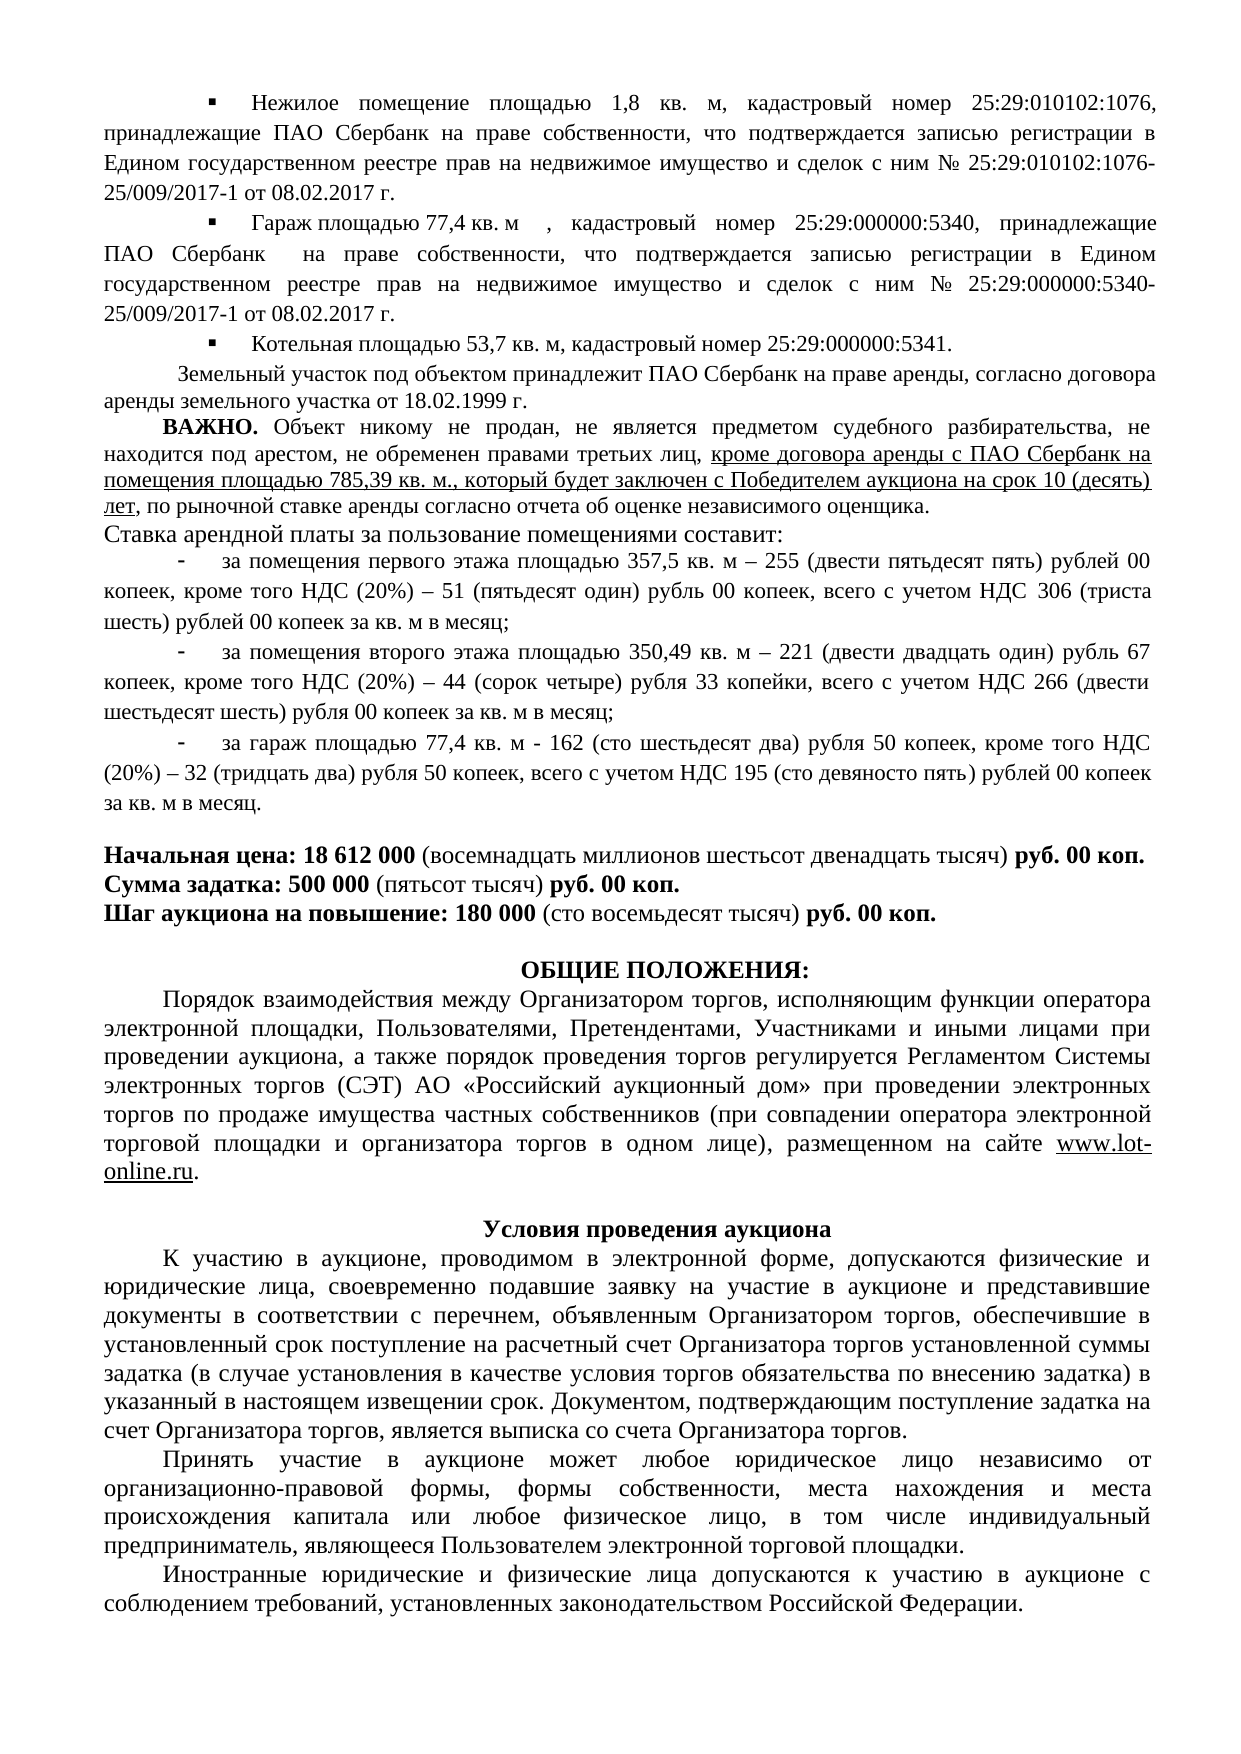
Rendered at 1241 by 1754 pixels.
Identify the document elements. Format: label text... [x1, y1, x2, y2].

list Котельная площадью 53,7 кв. м, кадастровый номер 25:29:000000:5341. [103, 330, 1157, 357]
text Начальная цена: 18 612 000 (восемнадцать миллионов шестьсот двенадцать тысяч) руб. 00 коп. [103, 840, 1152, 869]
list Гараж площадью 77,4 кв. м , кадастровый номер 25:29:000000:5340, принадлежащие ПАО Сбербанк на праве собственности, что подтверждается записью регистрации в Едином государственном реестре прав на недвижимое имущество и сделок с ним № 25:29:000000:5340-25/009/2017-1 от 08.02.2017 г. [103, 209, 1157, 326]
list Нежилое помещение площадью 1,8 кв. м, кадастровый номер 25:29:010102:1076, принадлежащие ПАО Сбербанк на праве собственности, что подтверждается записью регистрации в Едином государственном реестре прав на недвижимое имущество и сделок с ним № 25:29:010102:1076-25/009/2017-1 от 08.02.2017 г. [103, 89, 1157, 206]
text Ставка арендной платы за пользование помещениями составит: [103, 519, 1157, 547]
list за помещения второго этажа площадью 350,49 кв. м – 221 (двести двадцать один) рубль 67 копеек, кроме того НДС (20%) – 44 (сорок четыре) рубля 33 копейки, всего с учетом НДС 266 (двести шестьдесят шесть) рубля 00 копеек за кв. м в месяц; [103, 638, 1152, 725]
text ОБЩИЕ ПОЛОЖЕНИЯ: [103, 955, 1152, 984]
list ВАЖНО. Объект никому не продан, не является предметом судебного разбирательства, не находится под арестом, не обременен правами третьих лиц, кроме договора аренды с ПАО Сбербанк на помещения площадью 785,39 кв. м., который будет заключен с Победителем аукциона на срок 10 (десять) лет, по рыночной ставке аренды согласно отчета об оценке независимого оценщика. [103, 490, 1152, 519]
list Земельный участок под объектом принадлежит ПАО Сбербанк на праве аренды, согласно договора аренды земельного участка от 18.02.1999 г. [103, 361, 1157, 413]
text Принять участие в аукционе может любое юридическое лицо независимо от организационно-правовой формы, формы собственности, места нахождения и места происхождения капитала или любое физическое лицо, в том числе индивидуальный предприниматель, являющееся Пользователем электронной торговой площадки. [103, 1444, 1152, 1559]
list за гараж площадью 77,4 кв. м - 162 (сто шестьдесят два) рубля 50 копеек, кроме того НДС (20%) – 32 (тридцать два) рубля 50 копеек, всего с учетом НДС 195 (сто девяносто пять) рублей 00 копеек за кв. м в месяц. [103, 729, 1152, 815]
text Порядок взаимодействия между Организатором торгов, исполняющим функции оператора электронной площадки, Пользователями, Претендентами, Участниками и иными лицами при проведении аукциона, а также порядок проведения торгов регулируется Регламентом Системы электронных торгов (СЭТ) АО «Российский аукционный дом» при проведении электронных торгов по продаже имущества частных собственников (при совпадении оператора электронной торговой площадки и организатора торгов в одном лице), размещенном на сайте www.lot-online.ru. [103, 984, 1152, 1185]
text Сумма задатка: 500 000 (пятьсот тысяч) руб. 00 коп. [103, 869, 1152, 898]
text Иностранные юридические и физические лица допускаются к участию в аукционе с соблюдением требований, установленных законодательством Российской Федерации. [103, 1559, 1152, 1616]
list за помещения первого этажа площадью 357,5 кв. м – 255 (двести пятьдесят пять) рублей 00 копеек, кроме того НДС (20%) – 51 (пятьдесят один) рубль 00 копеек, всего с учетом НДС 306 (триста шесть) рублей 00 копеек за кв. м в месяц; [103, 547, 1152, 634]
text Условия проведения аукциона [103, 1214, 1152, 1243]
text К участию в аукционе, проводимом в электронной форме, допускаются физические и юридические лица, своевременно подавшие заявку на участие в аукционе и представившие документы в соответствии с перечнем, объявленным Организатором торгов, обеспечившие в установленный срок поступление на расчетный счет Организатора торгов установленной суммы задатка (в случае установления в качестве условия торгов обязательства по внесению задатка) в указанный в настоящем извещении срок. Документом, подтверждающим поступление задатка на счет Организатора торгов, является выписка со счета Организатора торгов. [103, 1243, 1152, 1444]
text Шаг аукциона на повышение: 180 000 (сто восемьдесят тысяч) руб. 00 коп. [103, 898, 1152, 926]
list ВАЖНО. Объект никому не продан, не является предметом судебного разбирательства, не находится под арестом, не обременен правами третьих лиц, кроме договора аренды с ПАО Сбербанк на помещения площадью 785,39 кв. м., который будет заключен с Победителем аукциона на срок 10 (десять) лет, по рыночной ставке аренды согласно отчета об оценке независимого оценщика. [103, 413, 1152, 489]
